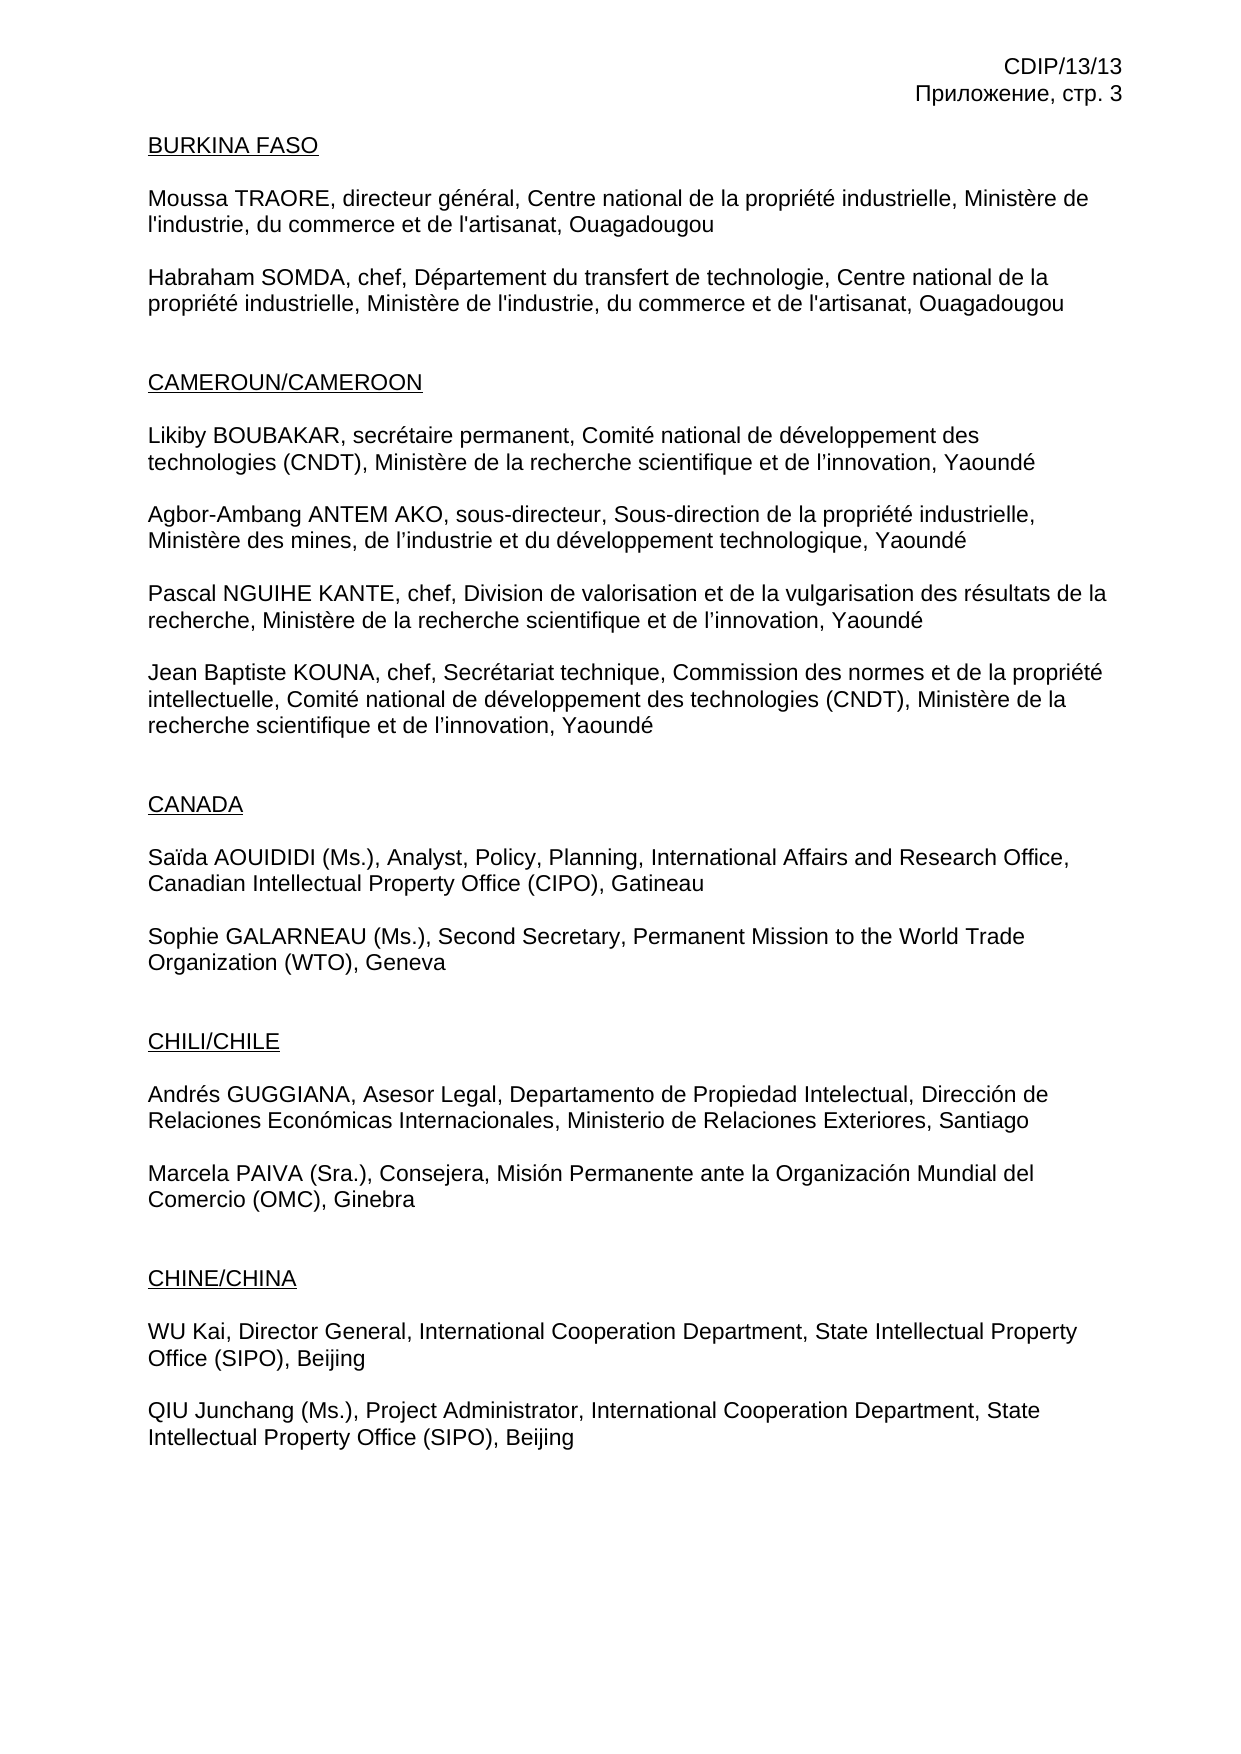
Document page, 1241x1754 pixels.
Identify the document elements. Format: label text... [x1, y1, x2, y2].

text Likiby BOUBAKAR, secrétaire permanent, Comité national de développement des technologies (CNDT), Ministère de la recherche scientifique et de l’innovation, Yaoundé [148, 422, 1122, 475]
text CAMEROUN/CAMEROON [148, 369, 1122, 396]
text Habraham SOMDA, chef, Département du transfert de technologie, Centre national de la propriété industrielle, Ministère de l'industrie, du commerce et de l'artisanat, Ouagadougou [148, 264, 1122, 317]
text CHILI/CHILE [148, 1028, 1122, 1054]
text CANADA [148, 791, 1122, 817]
text BURKINA FASO [148, 132, 1122, 158]
text Marcela PAIVA (Sra.), Consejera, Misión Permanente ante la Organización Mundial del Comercio (OMC), Ginebra [148, 1160, 1122, 1213]
text Pascal NGUIHE KANTE, chef, Division de valorisation et de la vulgarisation des résultats de la recherche, Ministère de la recherche scientifique et de l’innovation, Yaoundé [148, 580, 1122, 633]
text Saïda AOUIDIDI (Ms.), Analyst, Policy, Planning, International Affairs and Research Office, Canadian Intellectual Property Office (CIPO), Gatineau [148, 844, 1122, 896]
text CHINE/CHINA [148, 1265, 1122, 1292]
text Agbor-Ambang ANTEM AKO, sous-directeur, Sous-direction de la propriété industrielle, Ministère des mines, de l’industrie et du développement technologique, Yaoundé [148, 501, 1122, 554]
text Moussa TRAORE, directeur général, Centre national de la propriété industrielle, Ministère de l'industrie, du commerce et de l'artisanat, Ouagadougou [148, 185, 1122, 238]
text WU Kai, Director General, International Cooperation Department, State Intellectual Property Office (SIPO), Beijing [148, 1318, 1122, 1371]
text Sophie GALARNEAU (Ms.), Second Secretary, Permanent Mission to the World Trade Organization (WTO), Geneva [148, 923, 1122, 976]
text Andrés GUGGIANA, Asesor Legal, Departamento de Propiedad Intelectual, Dirección de Relaciones Económicas Internacionales, Ministerio de Relaciones Exteriores, Santiago [148, 1081, 1122, 1134]
text QIU Junchang (Ms.), Project Administrator, International Cooperation Department, State Intellectual Property Office (SIPO), Beijing [148, 1397, 1122, 1450]
text Jean Baptiste KOUNA, chef, Secrétariat technique, Commission des normes et de la propriété intellectuelle, Comité national de développement des technologies (CNDT), Ministère de la recherche scientifique et de l’innovation, Yaoundé [148, 659, 1122, 738]
